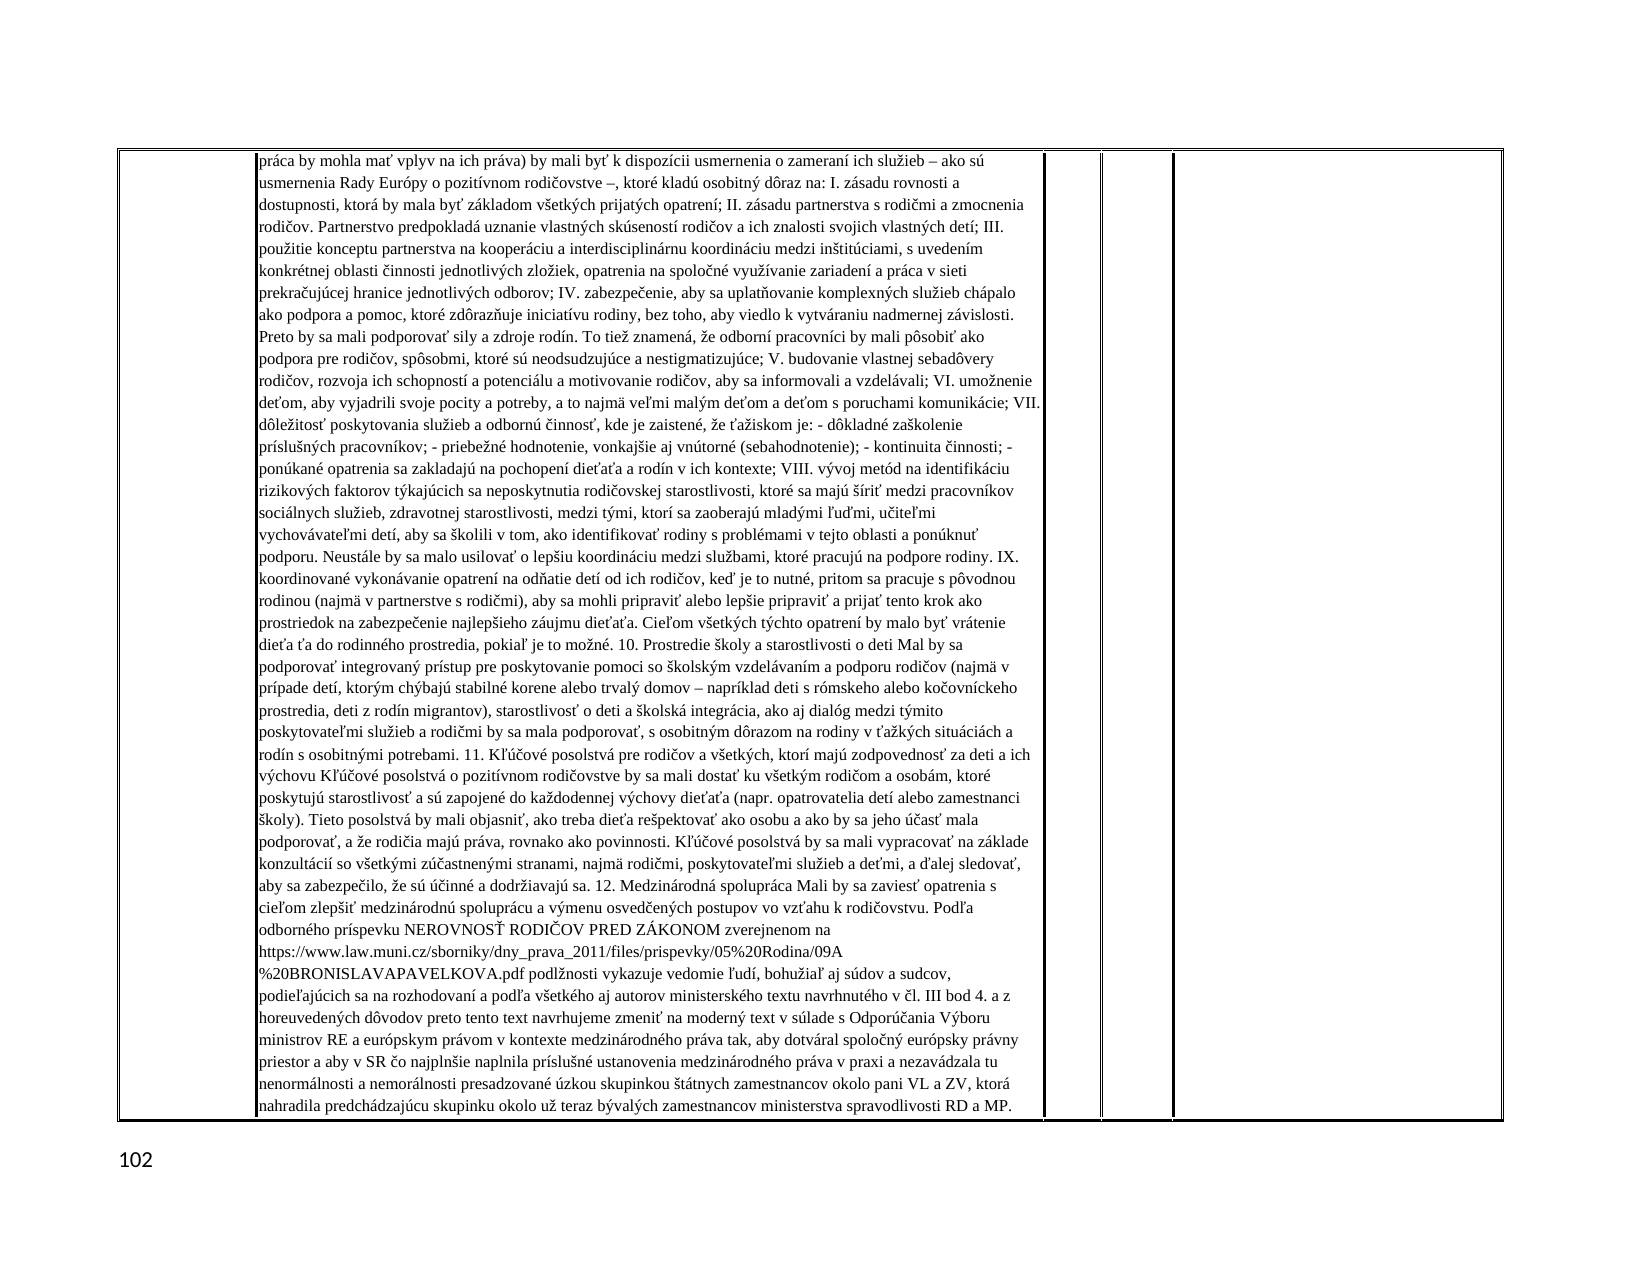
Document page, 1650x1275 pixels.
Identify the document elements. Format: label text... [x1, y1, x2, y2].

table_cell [256, 149, 1044, 1119]
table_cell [1173, 151, 1501, 1119]
table_cell Striedavka [120, 151, 256, 1119]
table_cell N [1101, 149, 1173, 1119]
table_cell Z [1044, 151, 1101, 1119]
